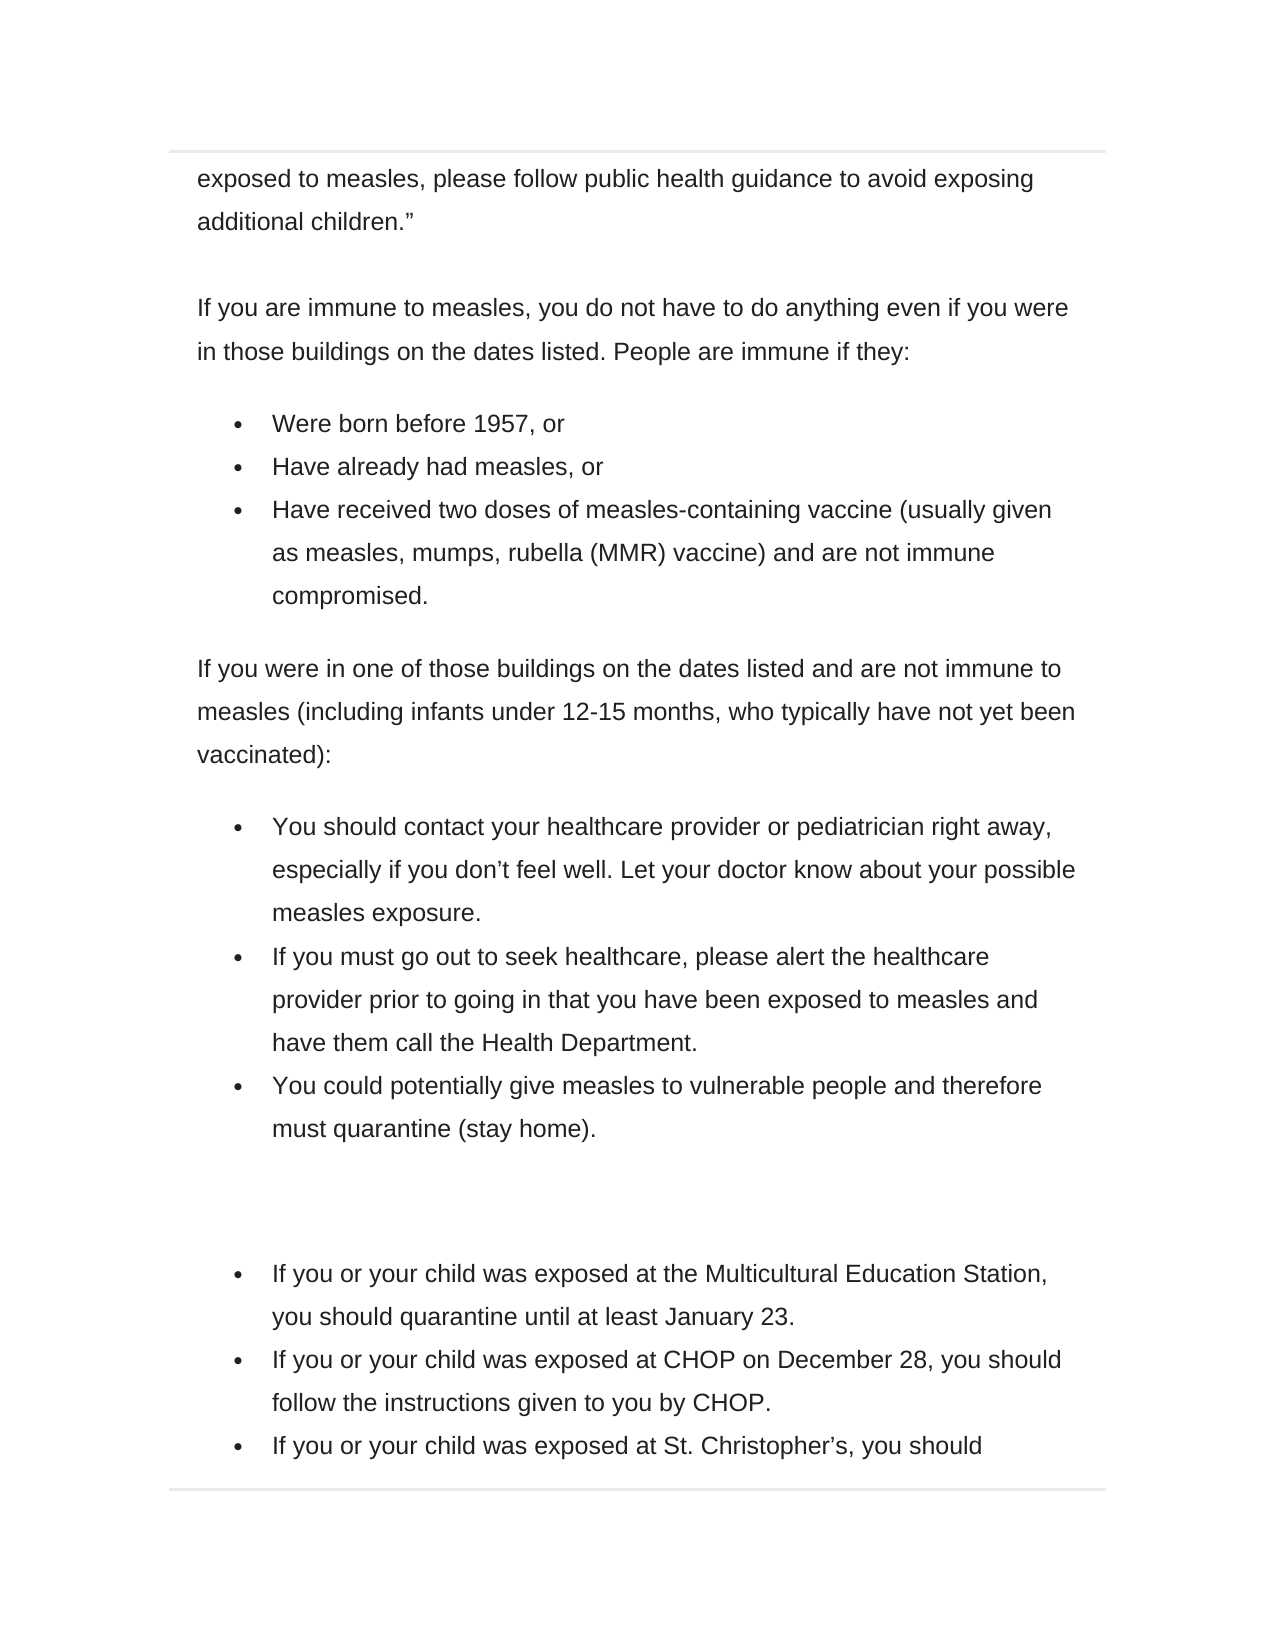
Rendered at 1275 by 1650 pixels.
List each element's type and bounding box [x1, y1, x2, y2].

table_cell [169, 153, 1106, 1488]
